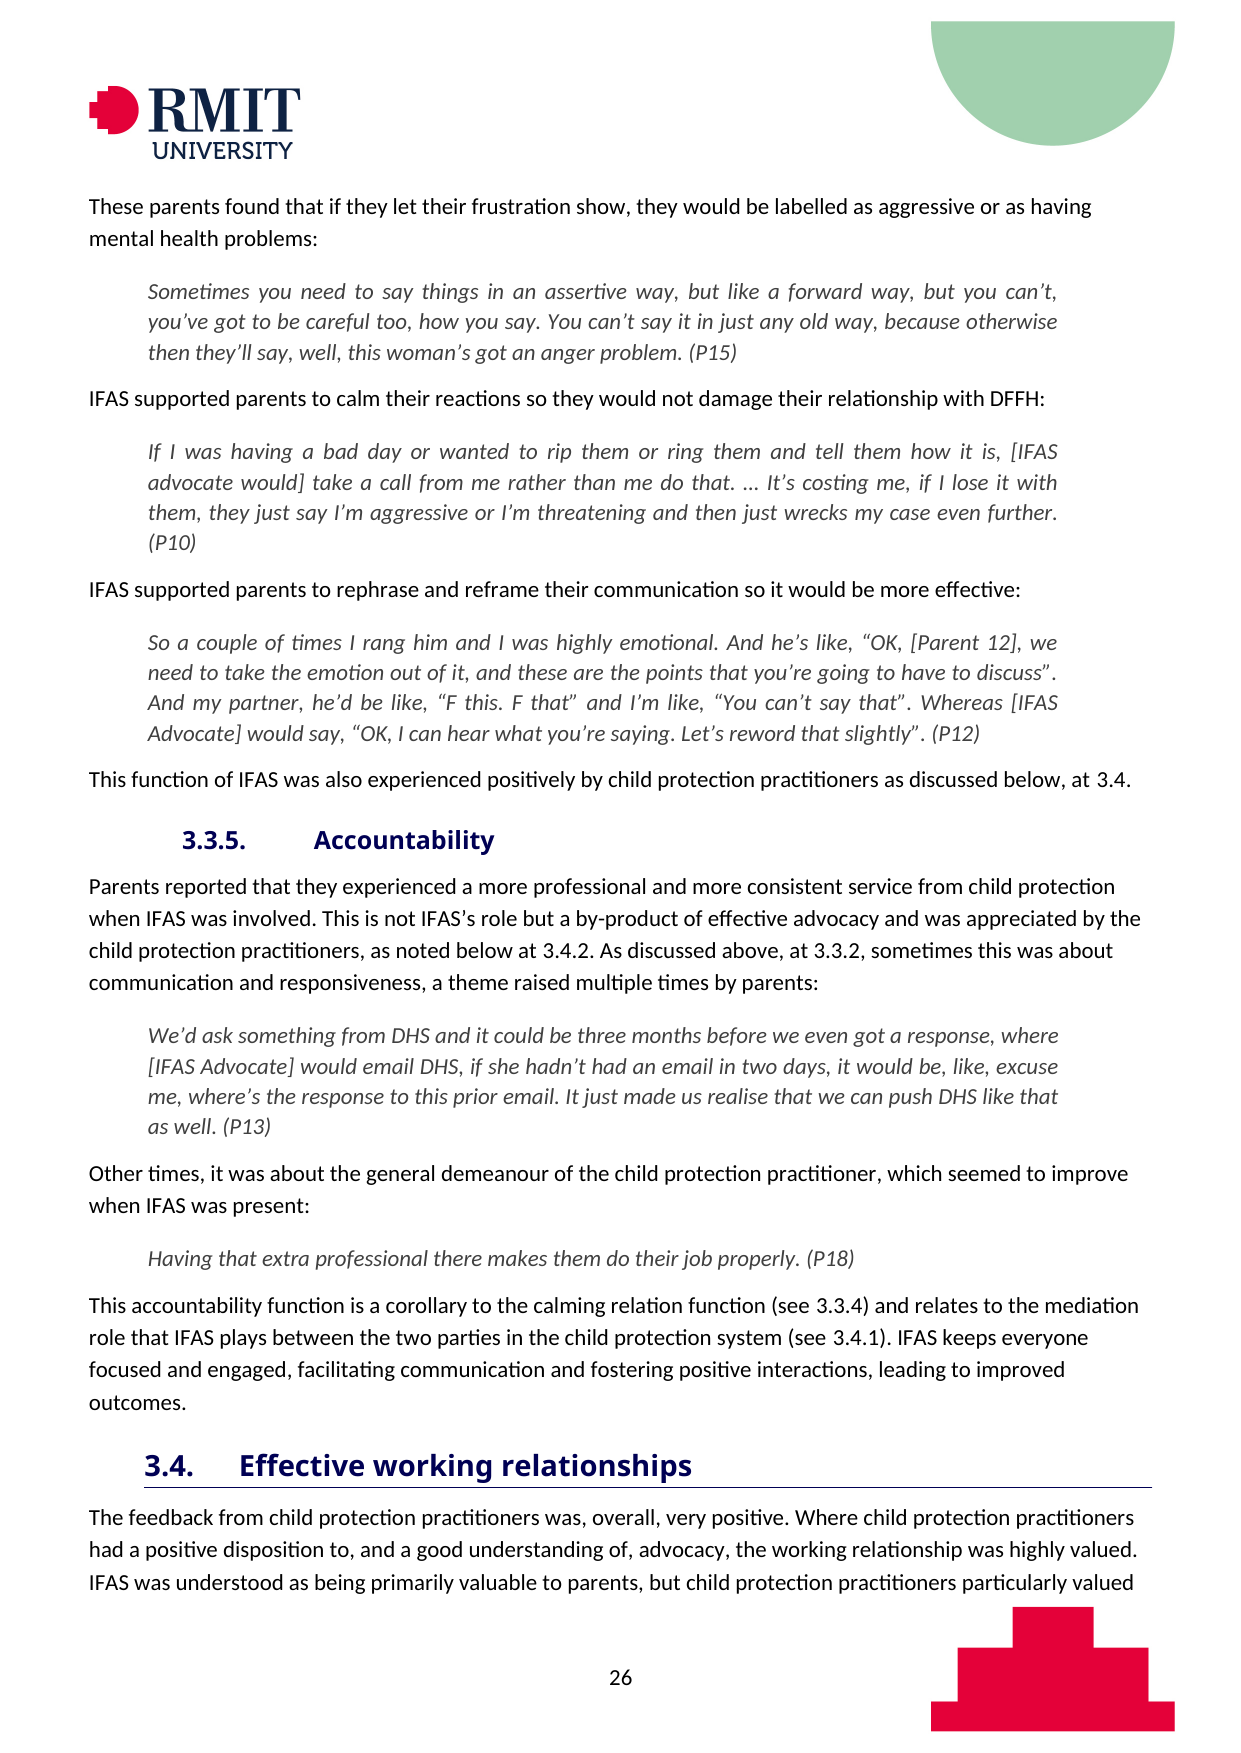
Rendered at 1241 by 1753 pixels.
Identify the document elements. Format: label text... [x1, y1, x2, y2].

text Having that extra professional there makes them do their job properly. (P18) [148, 1244, 1063, 1272]
picture [0, 1, 1240, 1753]
text Parents reported that they experienced a more professional and more consistent service from child protection when IFAS was involved. This is not IFAS’s role but a by-product of effective advocacy and was appreciated by the child protection practitioners, as noted below at 3.4.2. As discussed above, at 3.3.2, sometimes this was about communication and responsiveness, a theme raised multiple times by parents: [89, 872, 1152, 997]
text IFAS supported parents to rephrase and reframe their communication so it would be more effective: [89, 575, 1152, 603]
subtitle Effective working relationships [144, 1445, 1152, 1487]
text Other times, it was about the general demeanour of the child protection practitioner, which seemed to improve when IFAS was present: [89, 1159, 1152, 1219]
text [89, 1503, 1152, 1596]
text If I was having a bad day or wanted to rip them or ring them and tell them how it is, [IFAS advocate would] take a call from me rather than me do that. … It’s costing me, if I lose it with them, they just say I’m aggressive or I’m threatening and then just wrecks my case even further. (P10) [148, 437, 1063, 556]
text This accountability function is a corollary to the calming relation function (see 3.3.4) and relates to the mediation role that IFAS plays between the two parties in the child protection system (see 3.4.1). IFAS keeps everyone focused and engaged, facilitating communication and fostering positive interactions, leading to improved outcomes. [89, 1291, 1152, 1416]
text We’d ask something from DHS and it could be three months before we even got a response, where [IFAS Advocate] would email DHS, if she hadn’t had an email in two days, it would be, like, excuse me, where’s the response to this prior email. It just made us realise that we can push DHS like that as well. (P13) [148, 1022, 1063, 1140]
subtitle Accountability [182, 823, 1152, 857]
text This function of IFAS was also experienced positively by child protection practitioners as discussed below, at 3.4. [89, 766, 1152, 793]
text IFAS supported parents to calm their reactions so they would not damage their relationship with DFFH: [89, 384, 1152, 412]
text Sometimes you need to say things in an assertive way, but like a forward way, but you can’t, you’ve got to be careful too, how you say. You can’t say it in just any old way, because otherwise then they’ll say, well, this woman’s got an anger problem. (P15) [148, 277, 1063, 366]
text So a couple of times I rang him and I was highly emotional. And he’s like, “OK, [Parent 12], we need to take the emotion out of it, and these are the points that you’re going to have to discuss”. And my partner, he’d be like, “F this. F that” and I’m like, “You can’t say that”. Whereas [IFAS Advocate] would say, “OK, I can hear what you’re saying. Let’s reword that slightly”. (P12) [148, 628, 1063, 747]
text These parents found that if they let their frustration show, they would be labelled as aggressive or as having mental health problems: [89, 192, 1152, 252]
